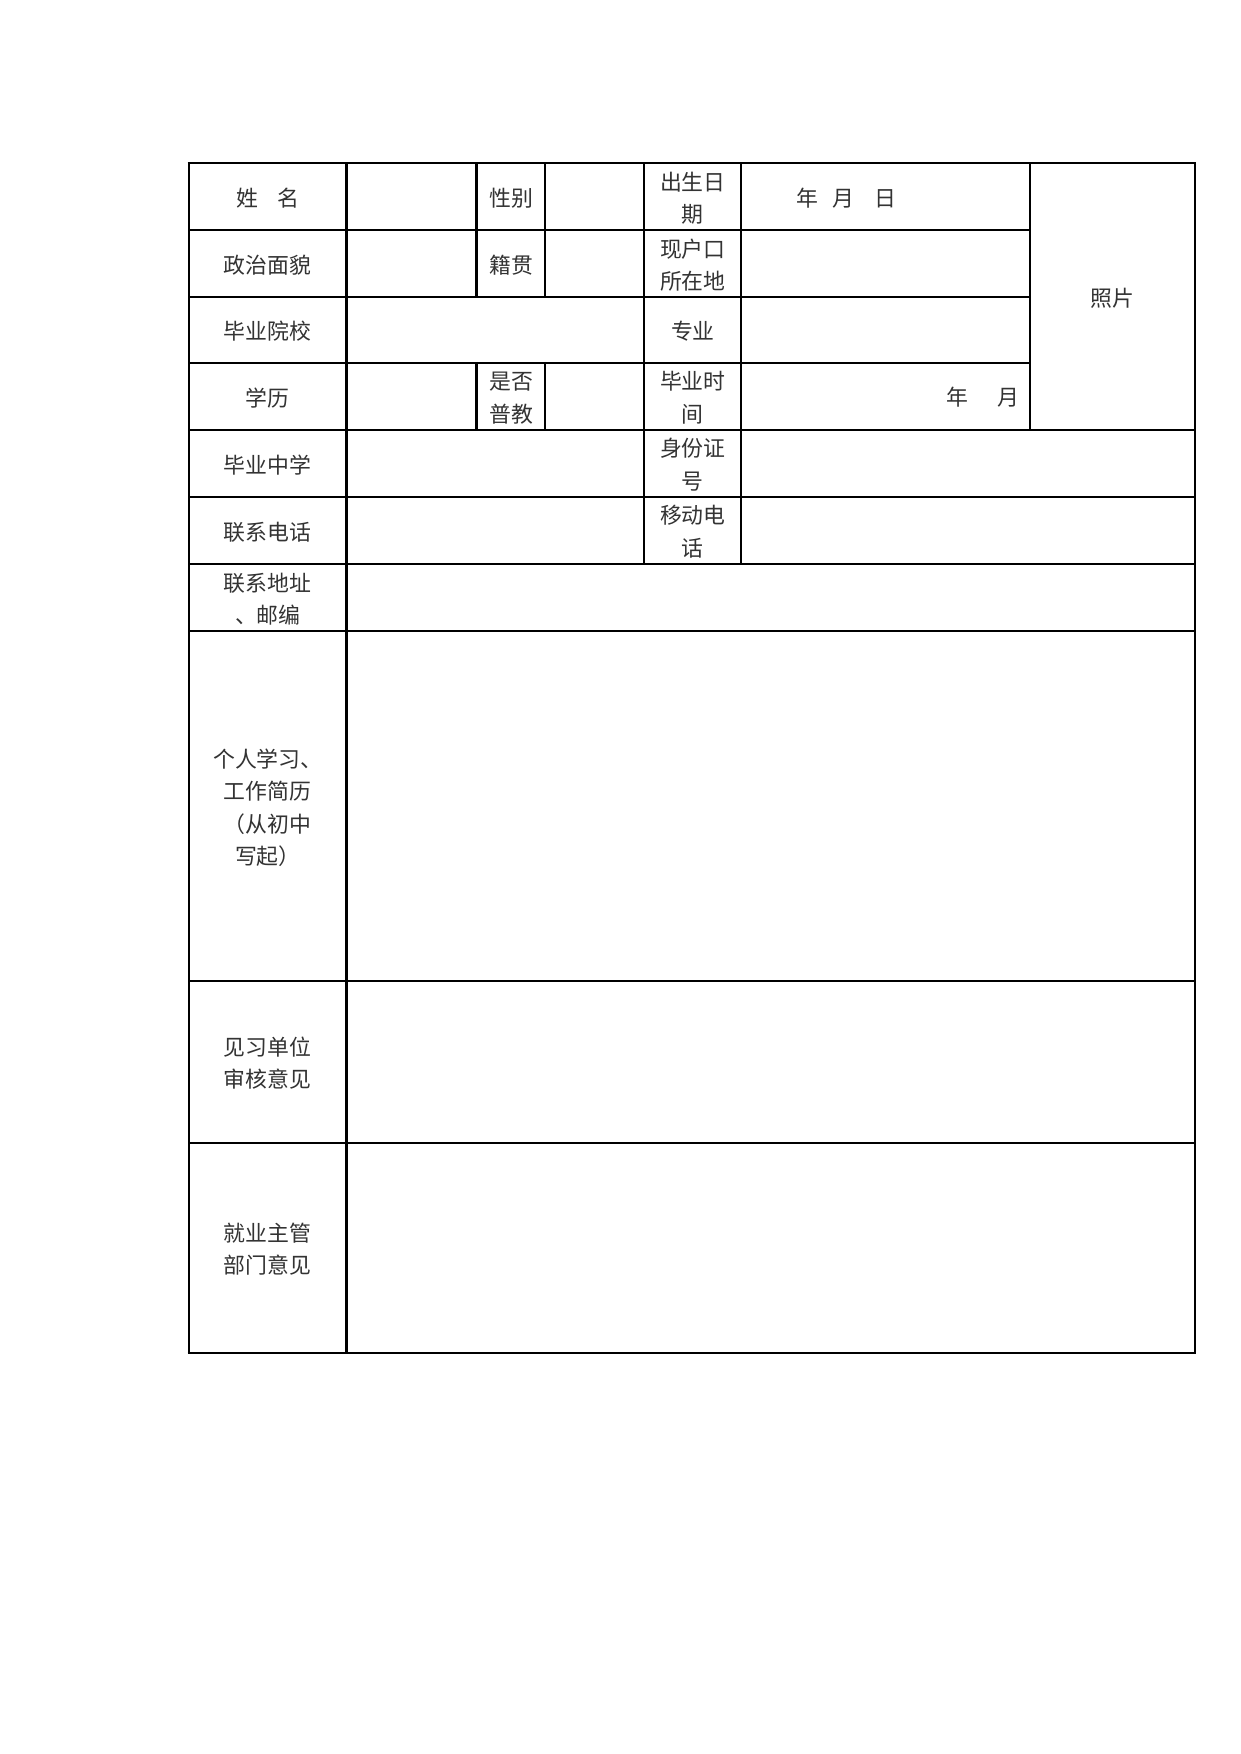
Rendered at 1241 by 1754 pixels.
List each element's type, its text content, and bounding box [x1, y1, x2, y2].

table_cell 专业 [645, 298, 740, 362]
table_cell 移动电话 [645, 498, 740, 563]
table_cell 见习单位 审核意见 [190, 982, 345, 1142]
table_cell [348, 565, 1194, 630]
table_cell 现户口 所在地 [645, 231, 740, 296]
table_cell [348, 982, 1194, 1142]
table_cell 政治面貌 [190, 231, 345, 296]
table_cell 个人学习、 工作简历 （从初中 写起） [190, 632, 345, 980]
table_cell 年 月 [742, 364, 1029, 429]
table_header [348, 164, 475, 229]
table_cell 身份证号 [645, 431, 740, 496]
table_cell 是否普教 [478, 364, 544, 429]
table_cell 联系电话 [190, 498, 345, 563]
table_cell [348, 498, 643, 563]
table_cell [742, 231, 1029, 296]
table_cell [742, 431, 1194, 496]
table_cell [348, 231, 475, 296]
table_cell [348, 1144, 1194, 1352]
table_cell [546, 364, 643, 429]
table_cell 毕业中学 [190, 431, 345, 496]
table_cell [348, 632, 1194, 980]
table_header 年 月 日 [742, 164, 1029, 229]
table_cell 学历 [190, 364, 345, 429]
table_header 性别 [478, 164, 544, 229]
table_cell [546, 231, 643, 296]
table_cell [742, 298, 1029, 362]
table_header 姓 名 [190, 164, 345, 229]
table_cell [742, 498, 1194, 563]
table_header 照片 [1031, 164, 1194, 429]
table_cell [348, 431, 643, 496]
table_header 出生日期 [645, 164, 740, 229]
table_cell [348, 364, 475, 429]
table_cell [348, 298, 643, 362]
table_cell 就业主管 部门意见 [190, 1144, 345, 1352]
table_cell 毕业院校 [190, 298, 345, 362]
table_cell 联系地址 、邮编 [190, 565, 345, 630]
table_cell 毕业时间 [645, 364, 740, 429]
table_header [546, 164, 643, 229]
table_cell 籍贯 [478, 231, 544, 296]
